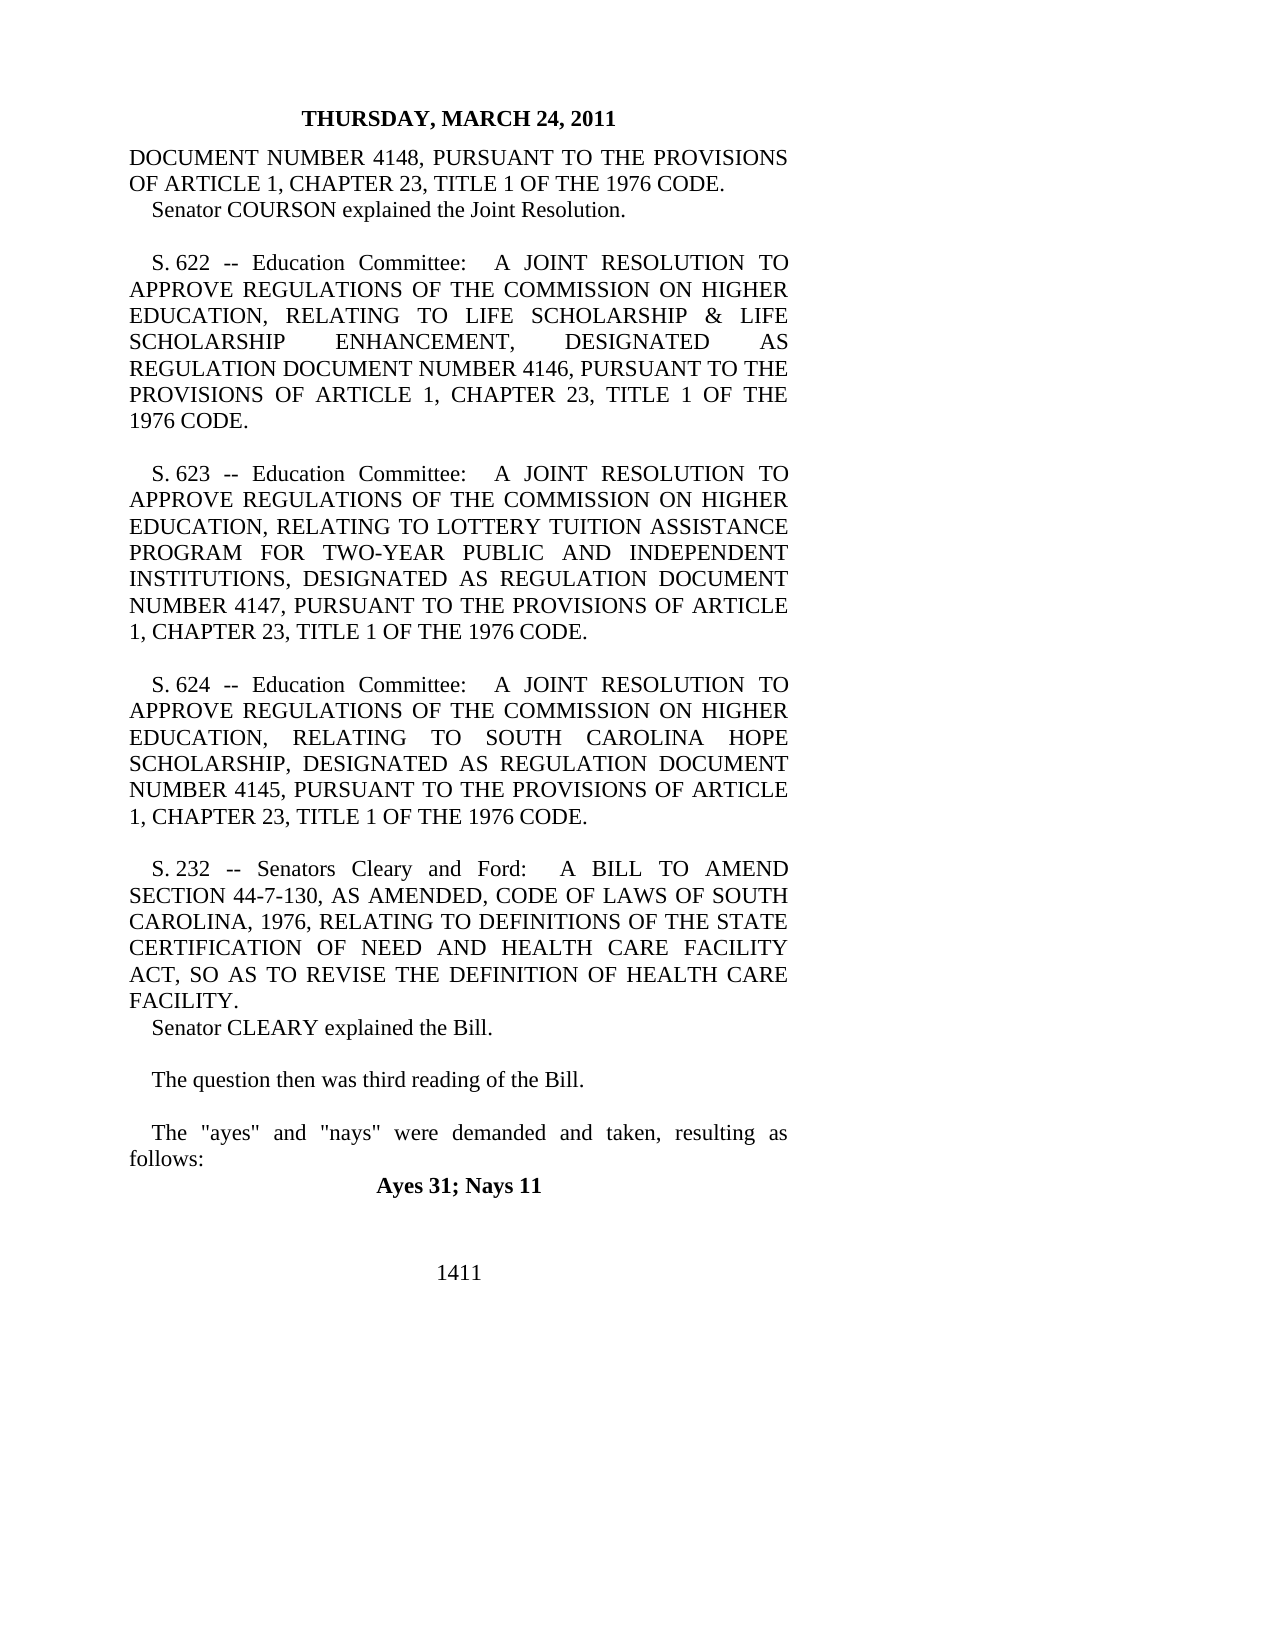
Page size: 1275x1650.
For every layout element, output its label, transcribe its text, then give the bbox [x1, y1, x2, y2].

text S. 624 -- Education Committee: A JOINT RESOLUTION TO APPROVE REGULATIONS OF THE COMMISSION ON HIGHER EDUCATION, RELATING TO SOUTH CAROLINA HOPE SCHOLARSHIP, DESIGNATED AS REGULATION DOCUMENT NUMBER 4145, PURSUANT TO THE PROVISIONS OF ARTICLE 1, CHAPTER 23, TITLE 1 OF THE 1976 CODE. [129, 671, 789, 829]
text Senator CLEARY explained the Bill. [129, 1013, 789, 1040]
text Senator COURSON explained the Joint Resolution. [129, 197, 789, 223]
text S. 623 -- Education Committee: A JOINT RESOLUTION TO APPROVE REGULATIONS OF THE COMMISSION ON HIGHER EDUCATION, RELATING TO LOTTERY TUITION ASSISTANCE PROGRAM FOR TWO-YEAR PUBLIC AND INDEPENDENT INSTITUTIONS, DESIGNATED AS REGULATION DOCUMENT NUMBER 4147, PURSUANT TO THE PROVISIONS OF ARTICLE 1, CHAPTER 23, TITLE 1 OF THE 1976 CODE. [129, 460, 789, 644]
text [129, 144, 789, 197]
text The "ayes" and "nays" were demanded and taken, resulting as follows: [129, 1119, 789, 1172]
text The question then was third reading of the Bill. [129, 1066, 789, 1093]
text S. 622 -- Education Committee: A JOINT RESOLUTION TO APPROVE REGULATIONS OF THE COMMISSION ON HIGHER EDUCATION, RELATING TO LIFE SCHOLARSHIP & LIFE SCHOLARSHIP ENHANCEMENT, DESIGNATED AS REGULATION DOCUMENT NUMBER 4146, PURSUANT TO THE PROVISIONS OF ARTICLE 1, CHAPTER 23, TITLE 1 OF THE 1976 CODE. [129, 249, 789, 434]
text Ayes 31; Nays 11 [129, 1172, 789, 1198]
text S. 232 -- Senators Cleary and Ford: A BILL TO AMEND SECTION 44-7-130, AS AMENDED, CODE OF LAWS OF SOUTH CAROLINA, 1976, RELATING TO DEFINITIONS OF THE STATE CERTIFICATION OF NEED AND HEALTH CARE FACILITY ACT, SO AS TO REVISE THE DEFINITION OF HEALTH CARE FACILITY. [129, 855, 789, 1013]
